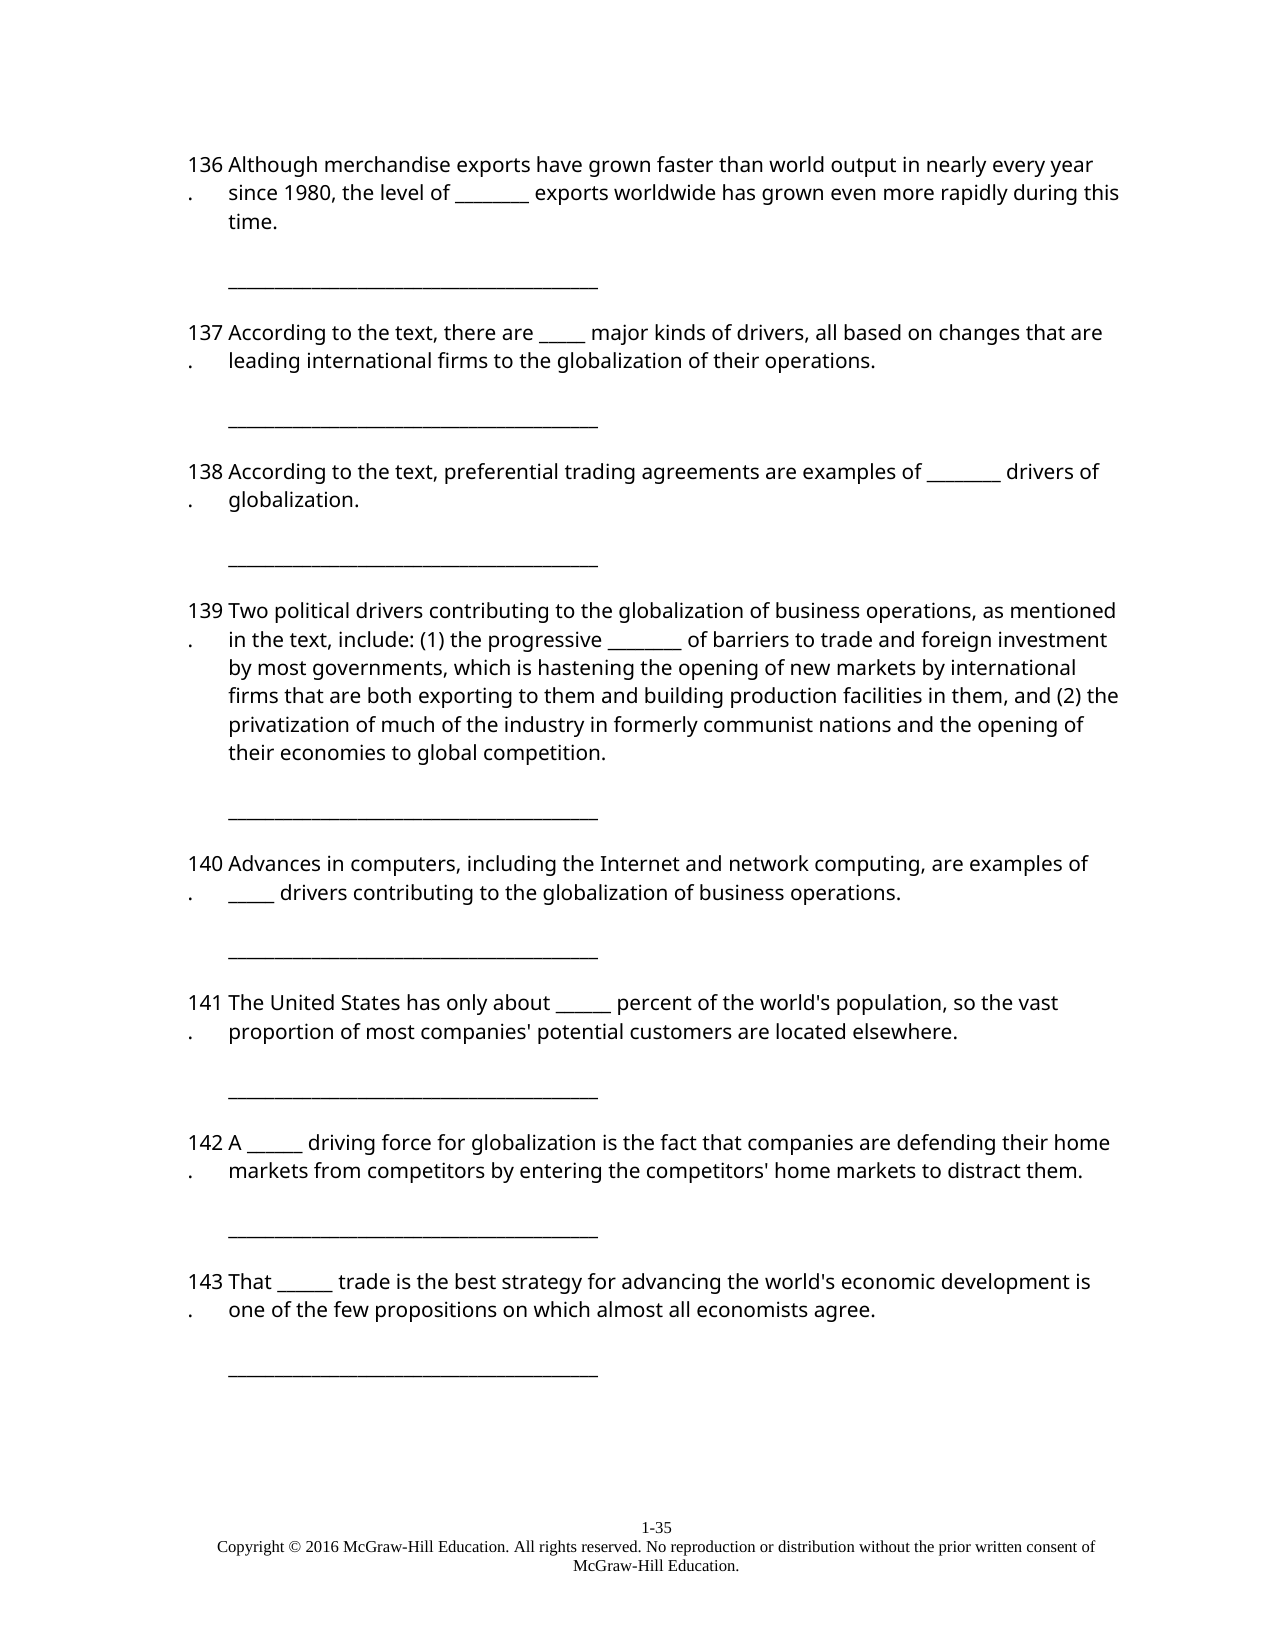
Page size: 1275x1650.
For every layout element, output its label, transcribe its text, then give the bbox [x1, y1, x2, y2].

table_header 138. [188, 457, 228, 571]
table_header That ______ trade is the best strategy for advancing the world's economic development is one of the few propositions on which almost all economists agree. ________________________________________ [228, 1267, 1125, 1381]
table_header According to the text, there are _____ major kinds of drivers, all based on changes that are leading international firms to the globalization of their operations. ________________________________________ [228, 318, 1125, 431]
table_header Advances in computers, including the Internet and network computing, are examples of _____ drivers contributing to the globalization of business operations. ________________________________________ [228, 849, 1125, 963]
table_header According to the text, preferential trading agreements are examples of ________ drivers of globalization. ________________________________________ [228, 457, 1125, 571]
table_header Although merchandise exports have grown faster than world output in nearly every year since 1980, the level of ________ exports worldwide has grown even more rapidly during this time. ________________________________________ [228, 150, 1125, 292]
table_header 142. [188, 1128, 228, 1242]
table_header 137. [188, 318, 228, 431]
table_header 143. [188, 1267, 228, 1381]
table_header 139. [188, 596, 228, 824]
table_header A ______ driving force for globalization is the fact that companies are defending their home markets from competitors by entering the competitors' home markets to distract them. ________________________________________ [228, 1128, 1125, 1242]
table_header Two political drivers contributing to the globalization of business operations, as mentioned in the text, include: (1) the progressive ________ of barriers to trade and foreign investment by most governments, which is hastening the opening of new markets by international firms that are both exporting to them and building production facilities in them, and (2) the privatization of much of the industry in formerly communist nations and the opening of their economies to global competition. ________________________________________ [228, 596, 1125, 824]
table_header 141. [188, 989, 228, 1102]
table_header 140. [188, 849, 228, 963]
table_header 136. [188, 150, 228, 292]
table_header The United States has only about ______ percent of the world's population, so the vast proportion of most companies' potential customers are located elsewhere. ________________________________________ [228, 989, 1125, 1102]
